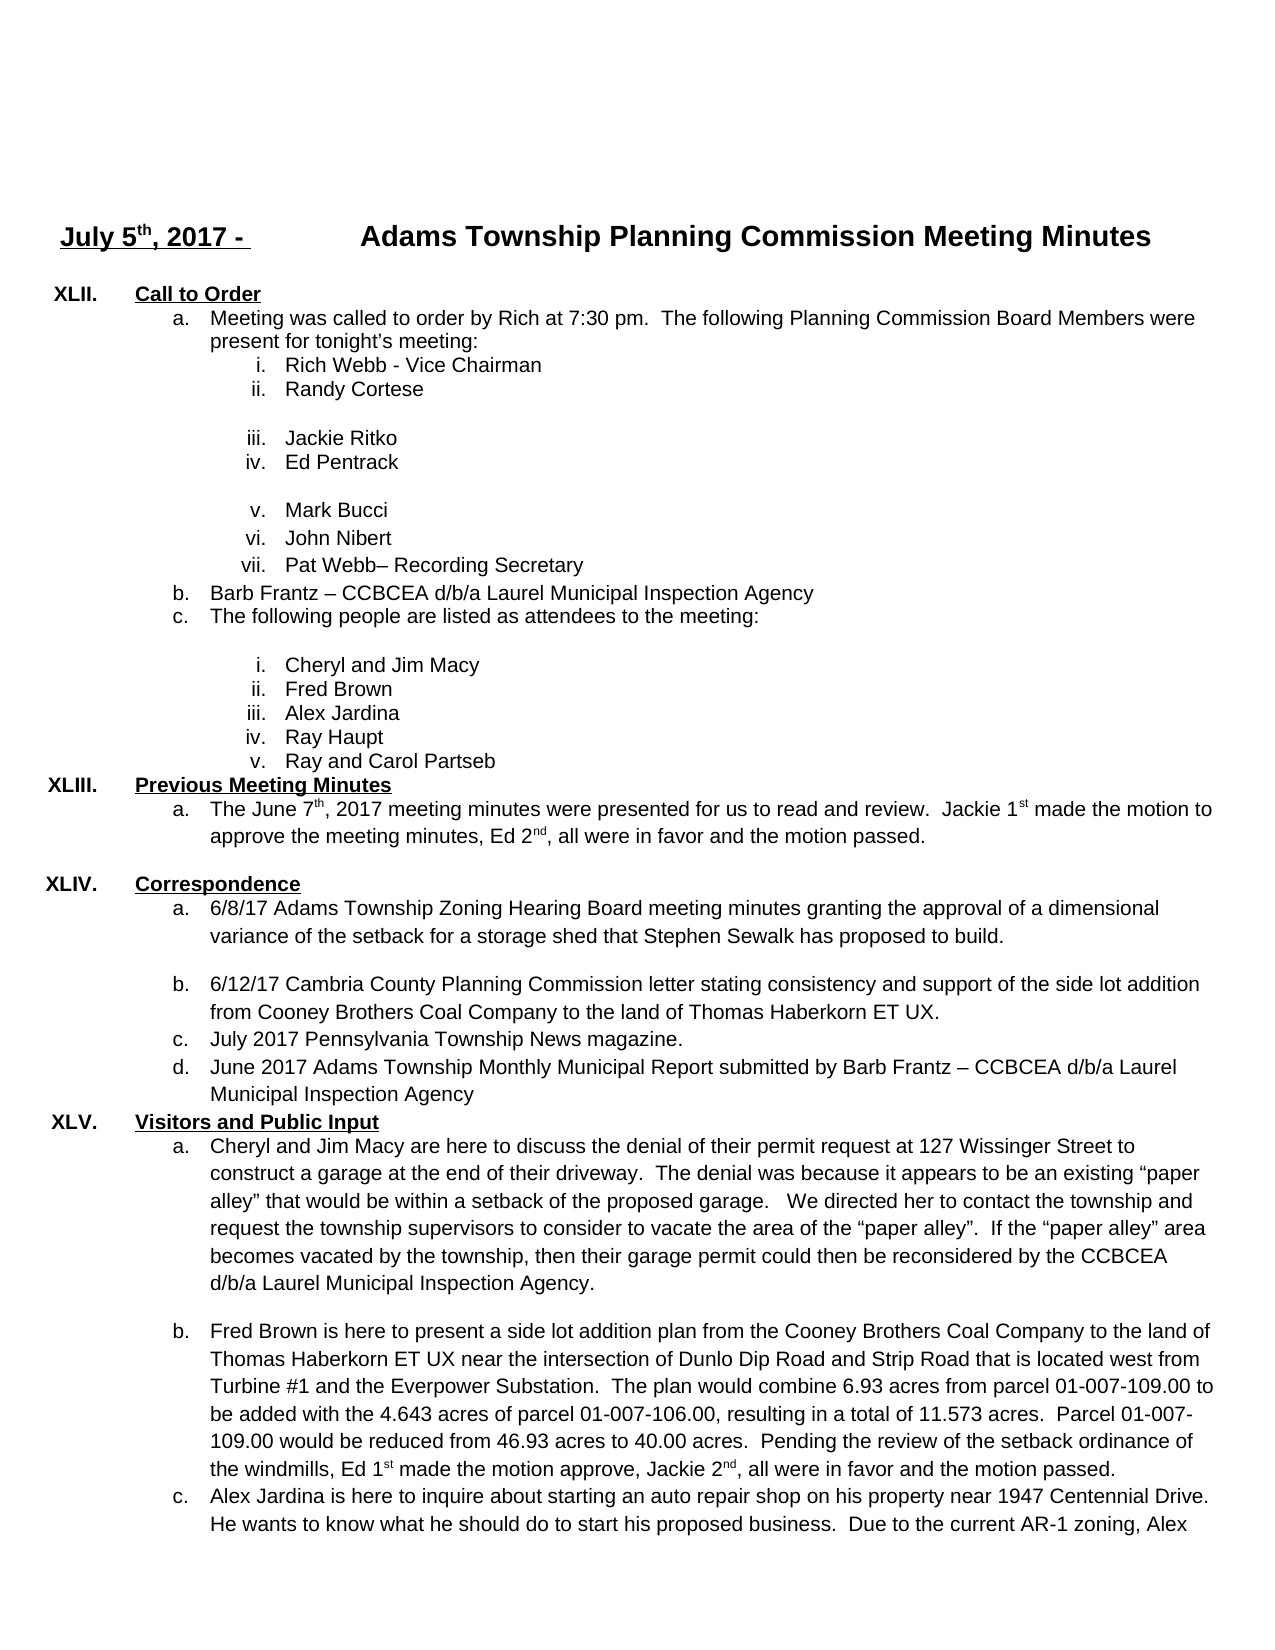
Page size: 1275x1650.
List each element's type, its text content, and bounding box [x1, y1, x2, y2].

list The following people are listed as attendees to the meeting: [172, 604, 1215, 628]
list Call to Order [97, 281, 1215, 305]
list Ray and Carol Partseb [266, 748, 1215, 772]
list Correspondence [97, 872, 1215, 896]
list 6/8/17 Adams Township Zoning Hearing Board meeting minutes granting the approval of a dimensional variance of the setback for a storage shed that Stephen Sewalk has proposed to build. [172, 896, 1215, 948]
list Randy Cortese [266, 377, 1215, 401]
list Cheryl and Jim Macy [266, 653, 1215, 677]
list Barb Frantz – CCBCEA d/b/a Laurel Municipal Inspection Agency [172, 580, 1215, 604]
list Ray Haupt [266, 724, 1215, 748]
list July 2017 Pennsylvania Township News magazine. [172, 1027, 1215, 1051]
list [172, 1484, 1215, 1536]
list Ed Pentrack [266, 449, 1215, 473]
list Alex Jardina [266, 701, 1215, 724]
list Fred Brown [266, 677, 1215, 701]
list Meeting was called to order by Rich at 7:30 pm. The following Planning Commission Board Members were present for tonight’s meeting: [172, 305, 1215, 353]
list Previous Meeting Minutes [97, 772, 1215, 796]
list Jackie Ritko [266, 426, 1215, 449]
text July 5th, 2017 - Adams Township Planning Commission Meeting Minutes [60, 219, 1215, 252]
list June 2017 Adams Township Monthly Municipal Report submitted by Barb Frantz – CCBCEA d/b/a Laurel Municipal Inspection Agency [172, 1054, 1215, 1106]
list Pat Webb– Recording Secretary [266, 553, 1215, 577]
list Fred Brown is here to present a side lot addition plan from the Cooney Brothers Coal Company to the land of Thomas Haberkorn ET UX near the intersection of Dunlo Dip Road and Strip Road that is located west from Turbine #1 and the Everpower Substation. The plan would combine 6.93 acres from parcel 01-007-109.00 to be added with the 4.643 acres of parcel 01-007-106.00, resulting in a total of 11.573 acres. Parcel 01-007-109.00 would be reduced from 46.93 acres to 40.00 acres. Pending the review of the setback ordinance of the windmills, Ed 1st made the motion approve, Jackie 2nd, all were in favor and the motion passed. [172, 1319, 1215, 1481]
list 6/12/17 Cambria County Planning Commission letter stating consistency and support of the side lot addition from Cooney Brothers Coal Company to the land of Thomas Haberkorn ET UX. [172, 972, 1215, 1023]
list Mark Bucci [266, 498, 1215, 522]
list Rich Webb - Vice Chairman [266, 353, 1215, 377]
list The June 7th, 2017 meeting minutes were presented for us to read and review. Jackie 1st made the motion to approve the meeting minutes, Ed 2nd, all were in favor and the motion passed. [172, 796, 1215, 848]
list John Nibert [266, 525, 1215, 549]
list Cheryl and Jim Macy are here to discuss the denial of their permit request at 127 Wissinger Street to construct a garage at the end of their driveway. The denial was because it appears to be an existing “paper alley” that would be within a setback of the proposed garage. We directed her to contact the township and request the township supervisors to consider to vacate the area of the “paper alley”. If the “paper alley” area becomes vacated by the township, then their garage permit could then be reconsidered by the CCBCEA d/b/a Laurel Municipal Inspection Agency. [172, 1133, 1215, 1295]
list Visitors and Public Input [97, 1109, 1215, 1133]
